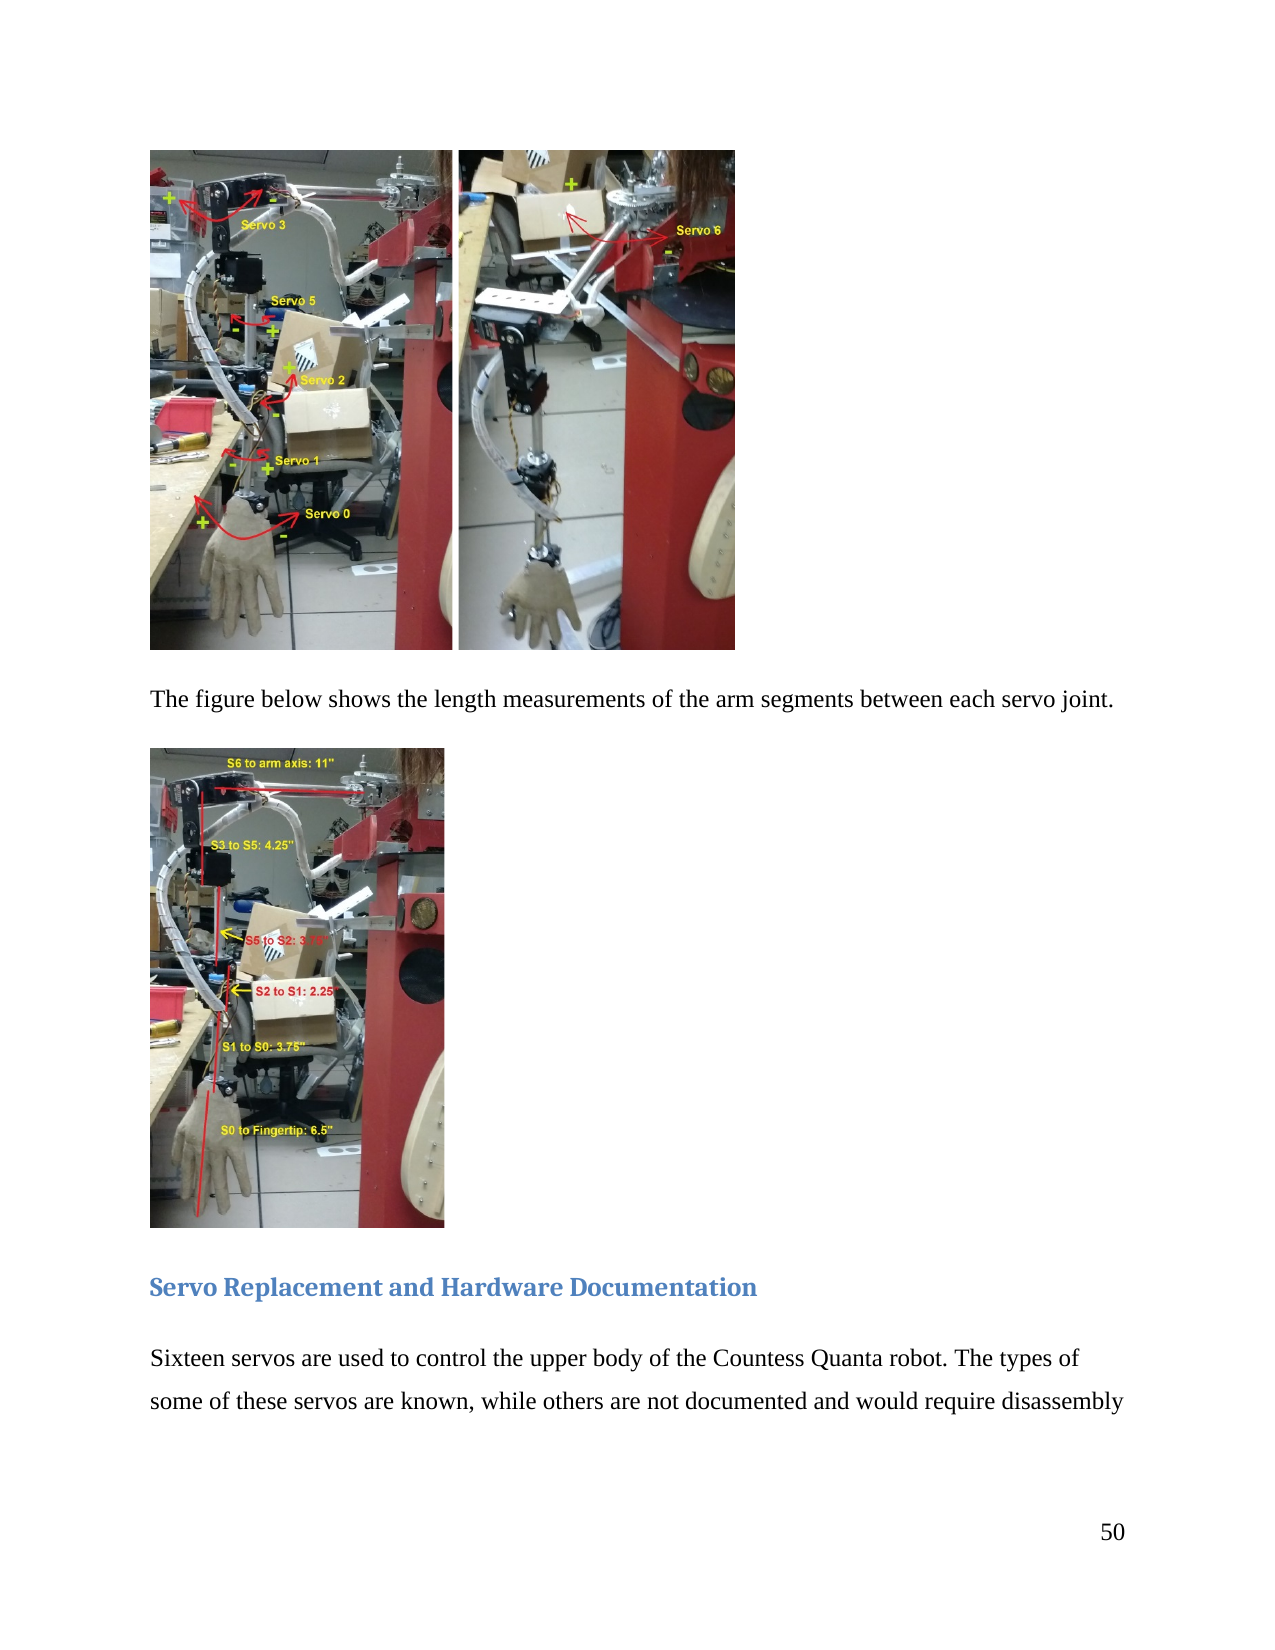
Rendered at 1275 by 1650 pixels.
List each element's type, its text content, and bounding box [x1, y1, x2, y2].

picture [150, 748, 445, 1228]
subtitle Servo Replacement and Hardware Documentation [150, 1272, 1125, 1303]
text The figure below shows the length measurements of the arm segments between each servo joint. [150, 684, 1125, 713]
picture [458, 150, 735, 650]
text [150, 1343, 1125, 1415]
picture [150, 150, 453, 650]
